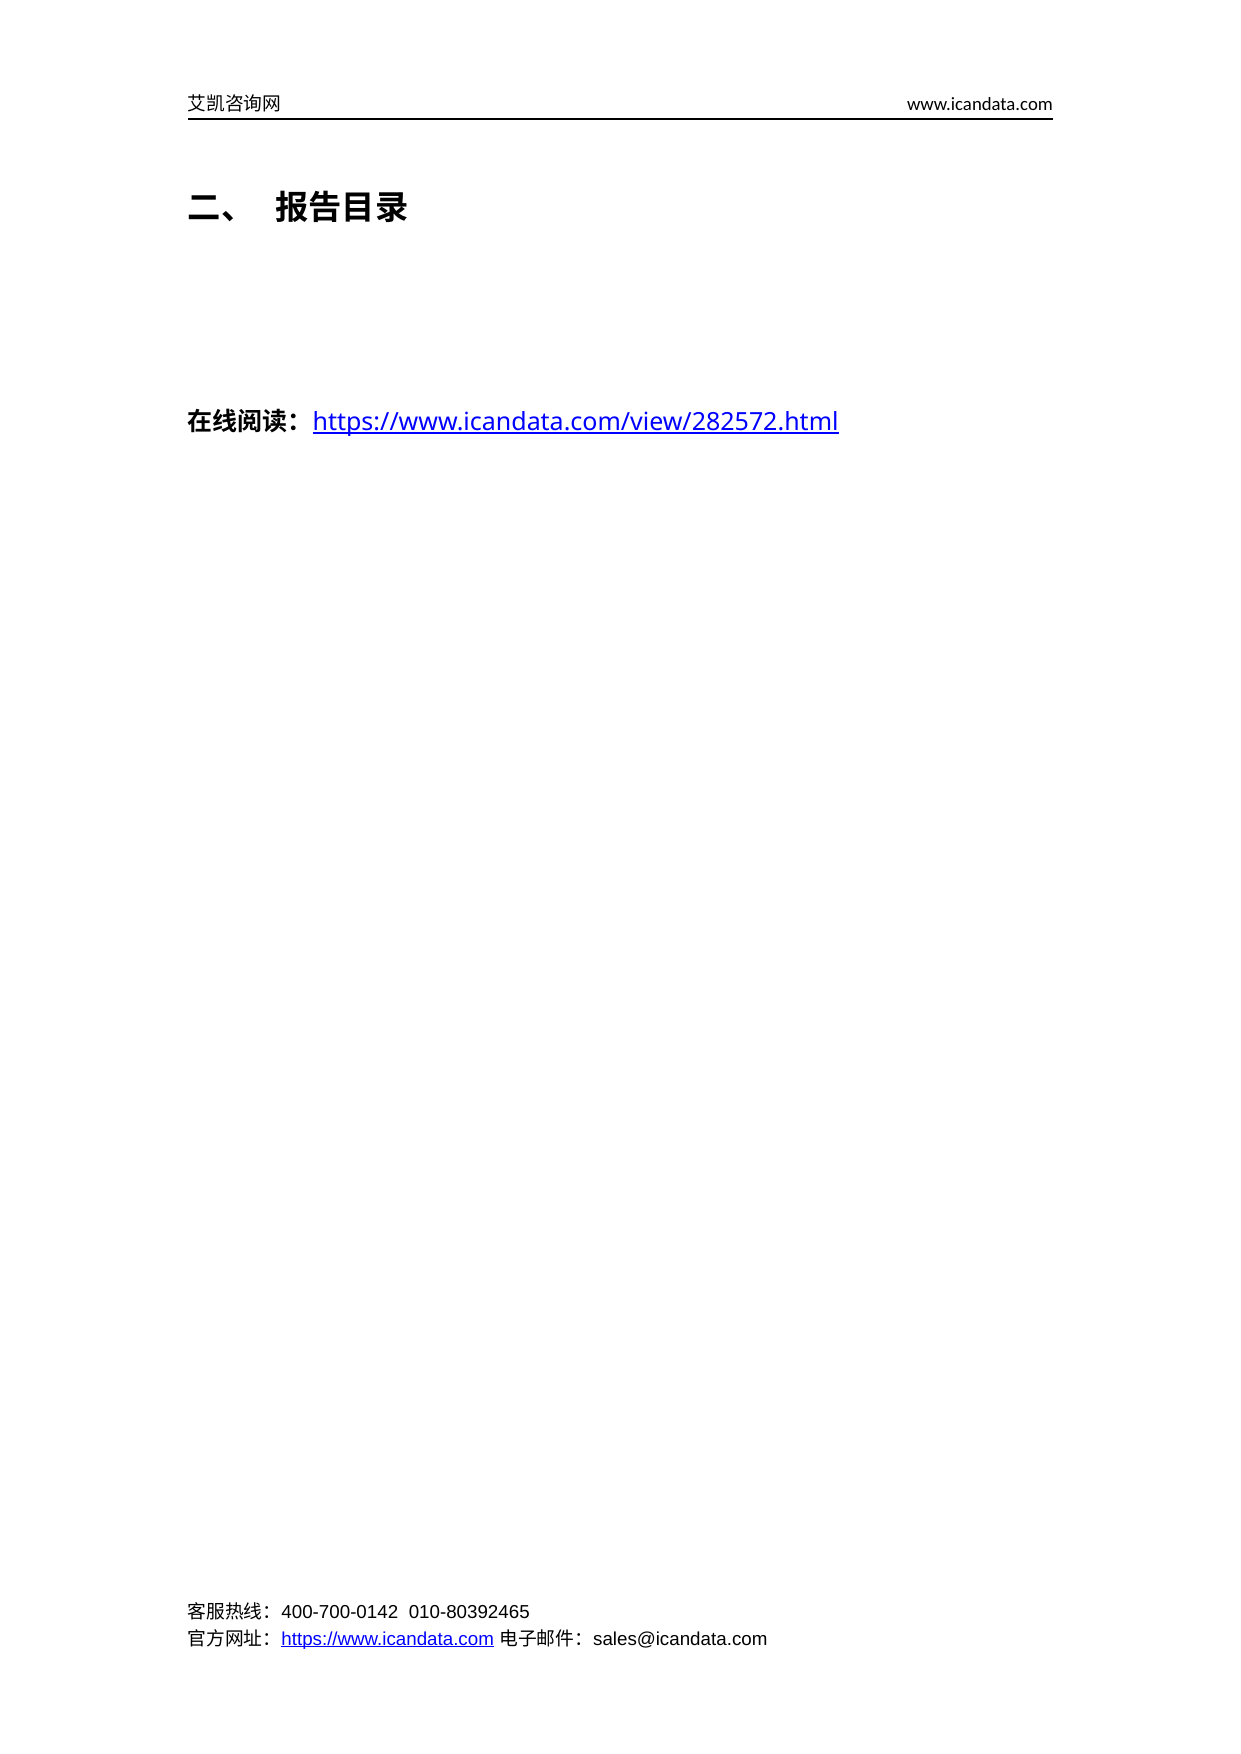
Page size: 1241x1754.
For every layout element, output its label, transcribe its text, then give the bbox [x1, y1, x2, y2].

subtitle 报告目录 [187, 172, 1053, 237]
text 在线阅读：https://www.icandata.com/view/282572.html [187, 387, 1053, 452]
